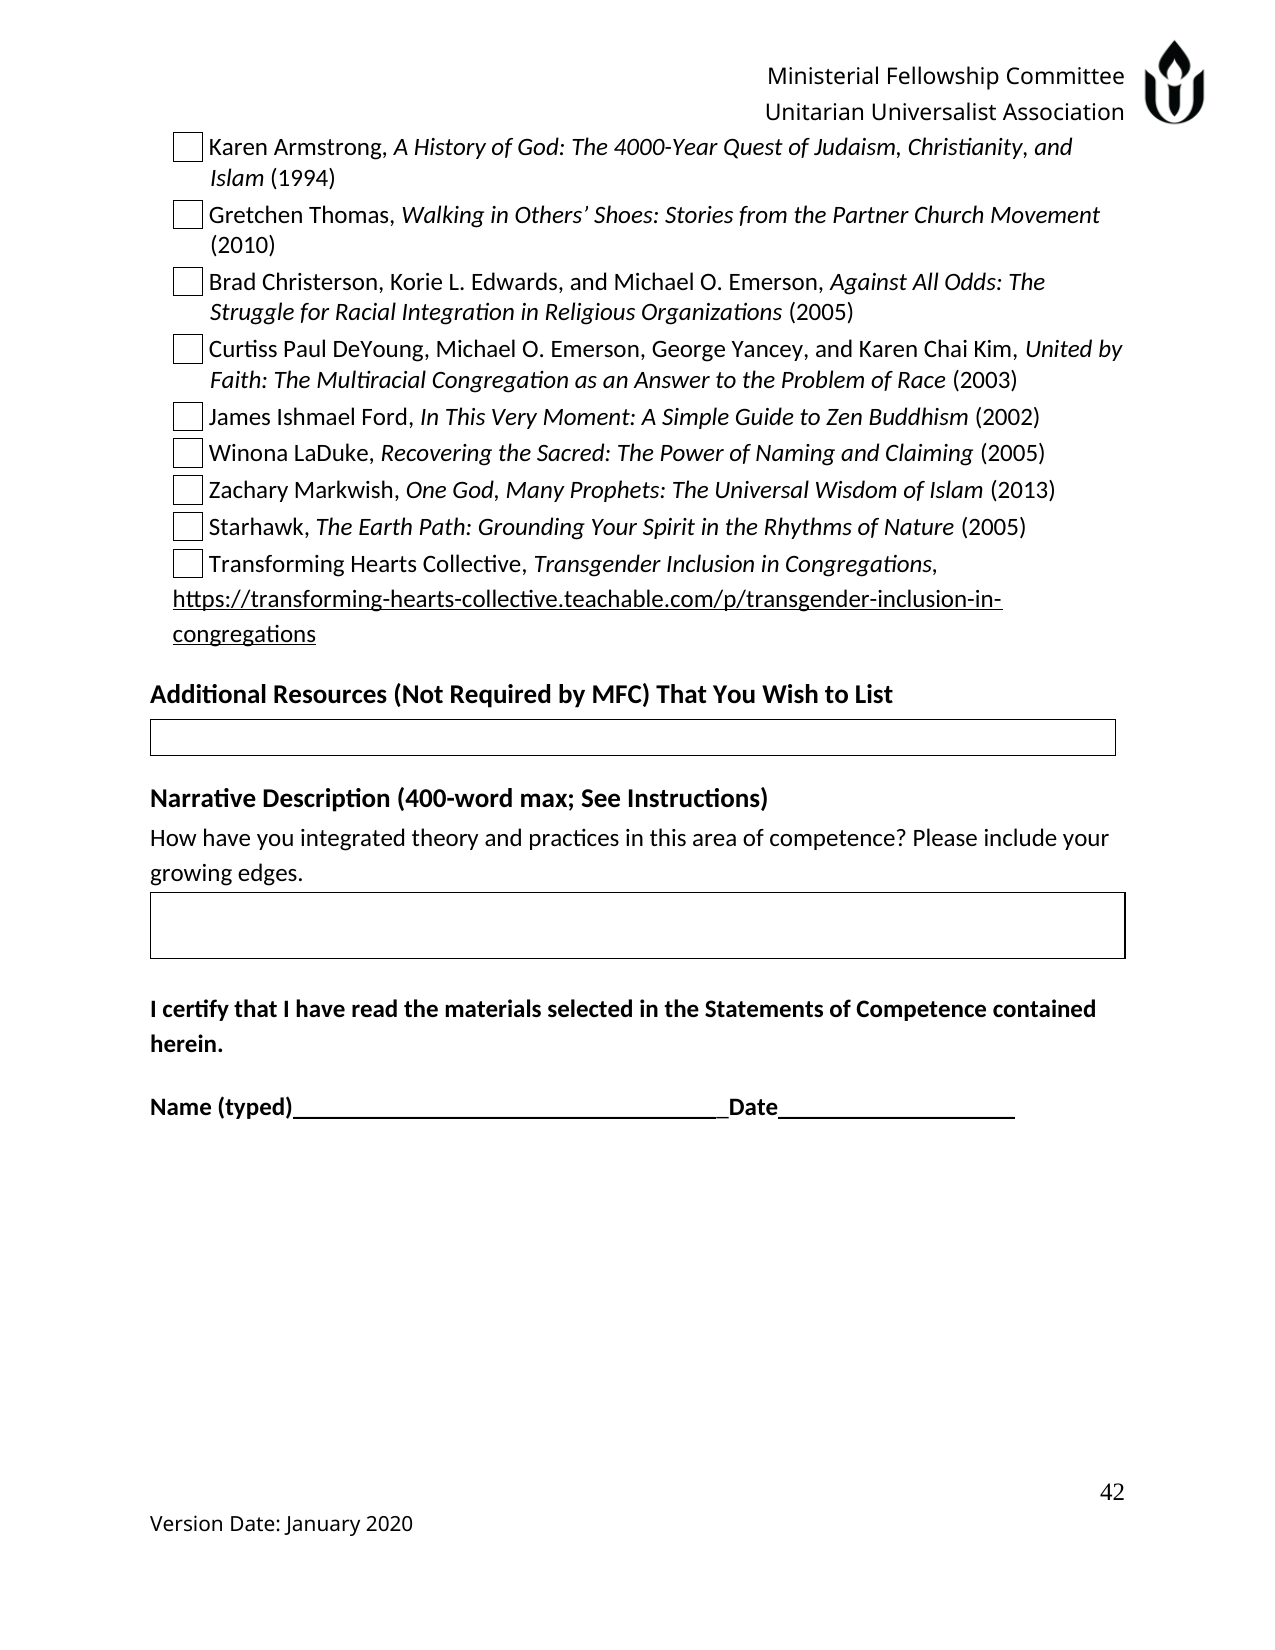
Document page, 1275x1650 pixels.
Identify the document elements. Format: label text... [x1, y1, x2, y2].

subtitle Narrative Description (400-word max; See Instructions) [150, 781, 1125, 814]
text I certify that I have read the materials selected in the Statements of Competence contained herein. [150, 993, 1125, 1059]
list Brad Christerson, Korie L. Edwards, and Michael O. Emerson, Against All Odds: The Struggle for Racial Integration in Religious Organizations (2005) [172, 266, 1125, 327]
list Zachary Markwish, One God, Many Prophets: The Universal Wisdom of Islam (2013) [172, 474, 1125, 505]
list Gretchen Thomas, Walking in Others’ Shoes: Stories from the Partner Church Movement (2010) [172, 199, 1125, 260]
list Starhawk, The Earth Path: Grounding Your Spirit in the Rhythms of Nature (2005) [172, 511, 1125, 541]
text How have you integrated theory and practices in this area of competence? Please include your growing edges. [150, 822, 1125, 888]
list Winona LaDuke, Recovering the Sacred: The Power of Naming and Claiming (2005) [172, 437, 1125, 468]
list James Ishmael Ford, In This Very Moment: A Simple Guide to Zen Buddhism (2002) [172, 401, 1125, 431]
list Karen Armstrong, A History of God: The 4000-Year Quest of Judaism, Christianity, and Islam (1994) [172, 131, 1125, 192]
subtitle Additional Resources (Not Required by MFC) That You Wish to List [150, 678, 1125, 711]
text Name (typed)___________________________________Date___________________ [150, 1096, 1125, 1121]
table_header [151, 893, 1124, 957]
text Transforming Hearts Collective, Transgender Inclusion in Congregations, https://transforming-hearts-collective.teachable.com/p/transgender-inclusion-in-congregations [172, 548, 1125, 648]
picture [1127, 22, 1222, 142]
table_header [151, 720, 1115, 755]
list Curtiss Paul DeYoung, Michael O. Emerson, George Yancey, and Karen Chai Kim, United by Faith: The Multiracial Congregation as an Answer to the Problem of Race (2003) [172, 333, 1125, 394]
